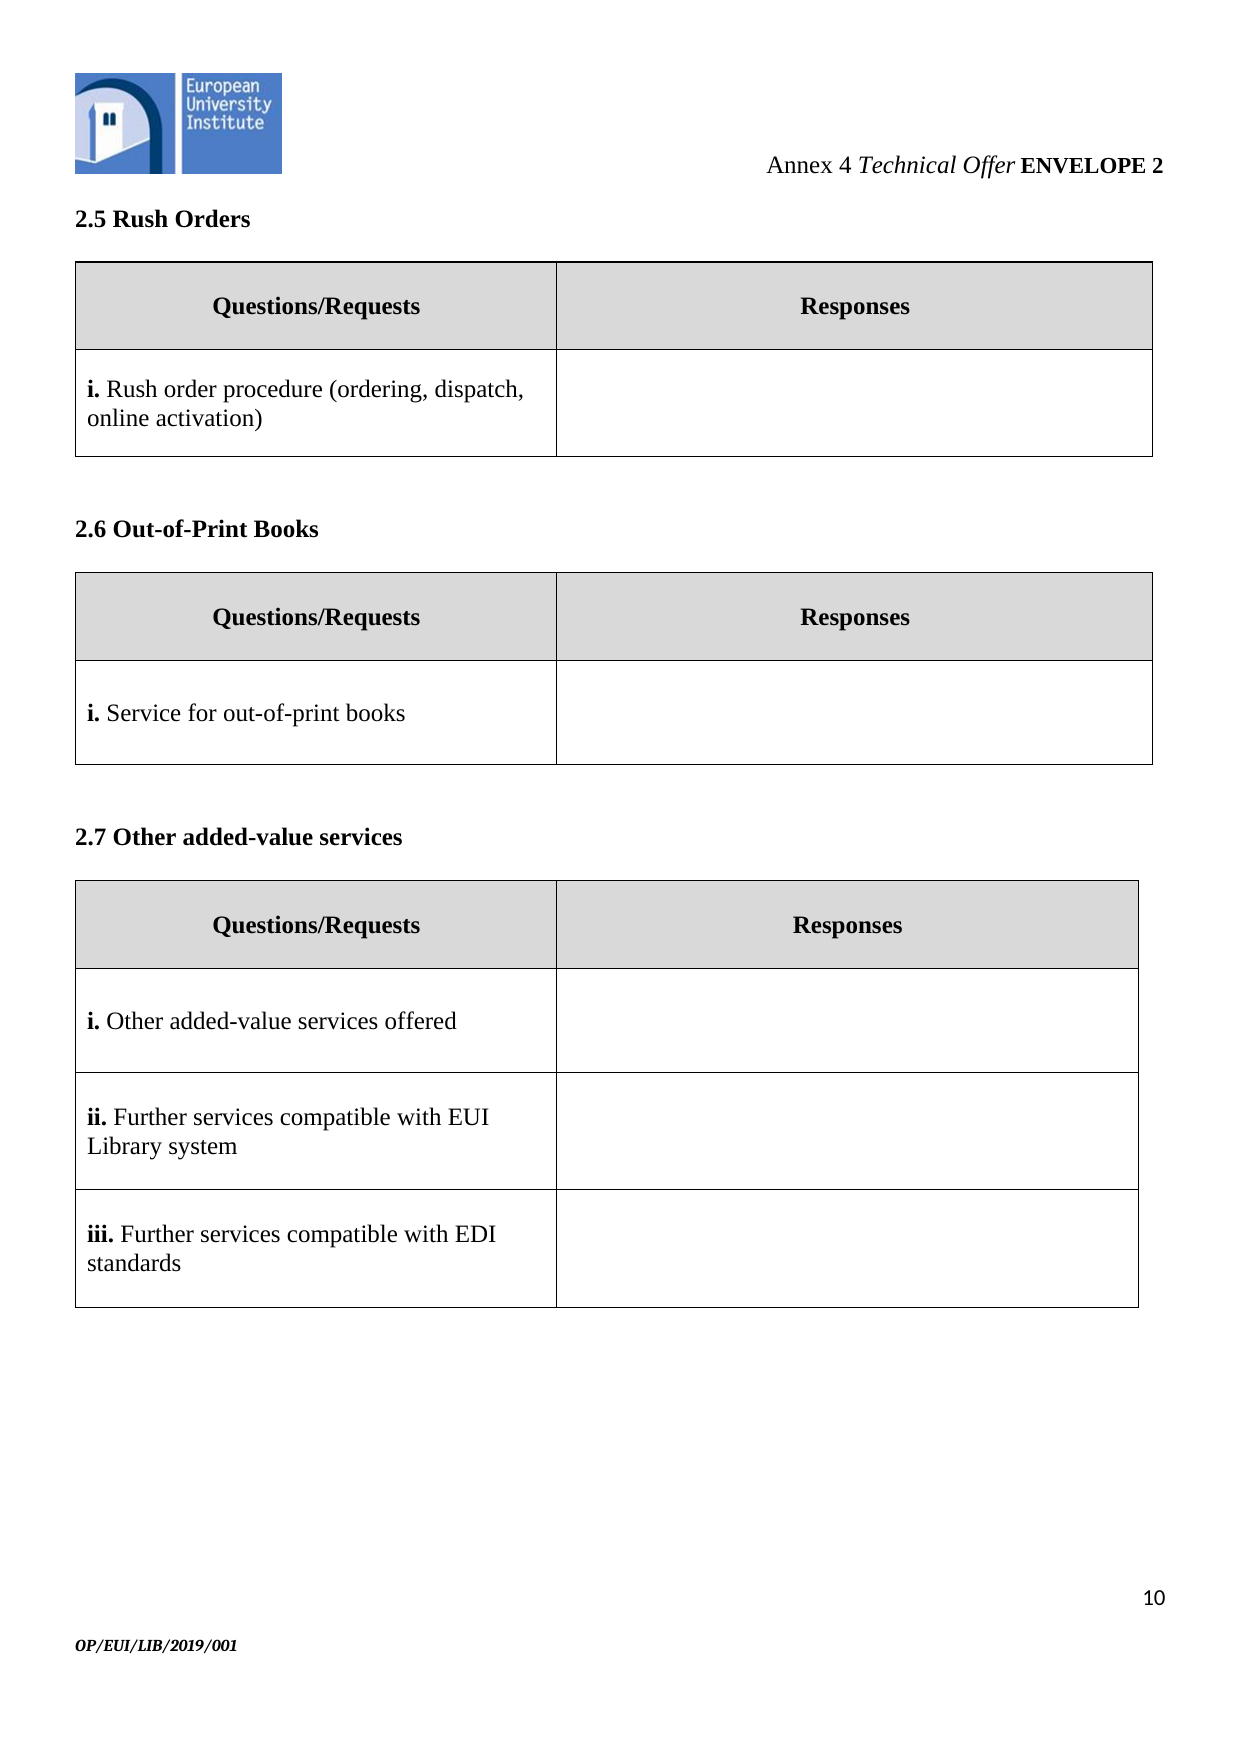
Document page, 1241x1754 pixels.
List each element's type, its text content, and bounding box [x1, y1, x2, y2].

table_header Responses [557, 881, 1138, 968]
text 2.5 Rush Orders [75, 204, 1165, 233]
table_cell [557, 969, 1138, 1072]
table_cell i. Rush order procedure (ordering, dispatch, online activation) [76, 350, 556, 456]
table_header Responses [557, 573, 1152, 660]
table_cell i. Service for out-of-print books [76, 661, 556, 764]
table_cell [557, 350, 1152, 456]
table_cell [557, 1190, 1138, 1307]
table_header Questions/Requests [76, 573, 556, 660]
table_cell [557, 661, 1152, 764]
table_header Questions/Requests [76, 263, 556, 349]
table_header Responses [557, 263, 1152, 349]
picture [75, 73, 282, 174]
table_cell ii. Further services compatible with EUI Library system [76, 1073, 556, 1189]
text 2.7 Other added-value services [75, 822, 1165, 851]
table_header Questions/Requests [76, 881, 556, 968]
table_cell i. Other added-value services offered [76, 969, 556, 1072]
table_cell iii. Further services compatible with EDI standards [76, 1190, 556, 1307]
text 2.6 Out-of-Print Books [75, 514, 1165, 543]
table_cell [557, 1073, 1138, 1189]
